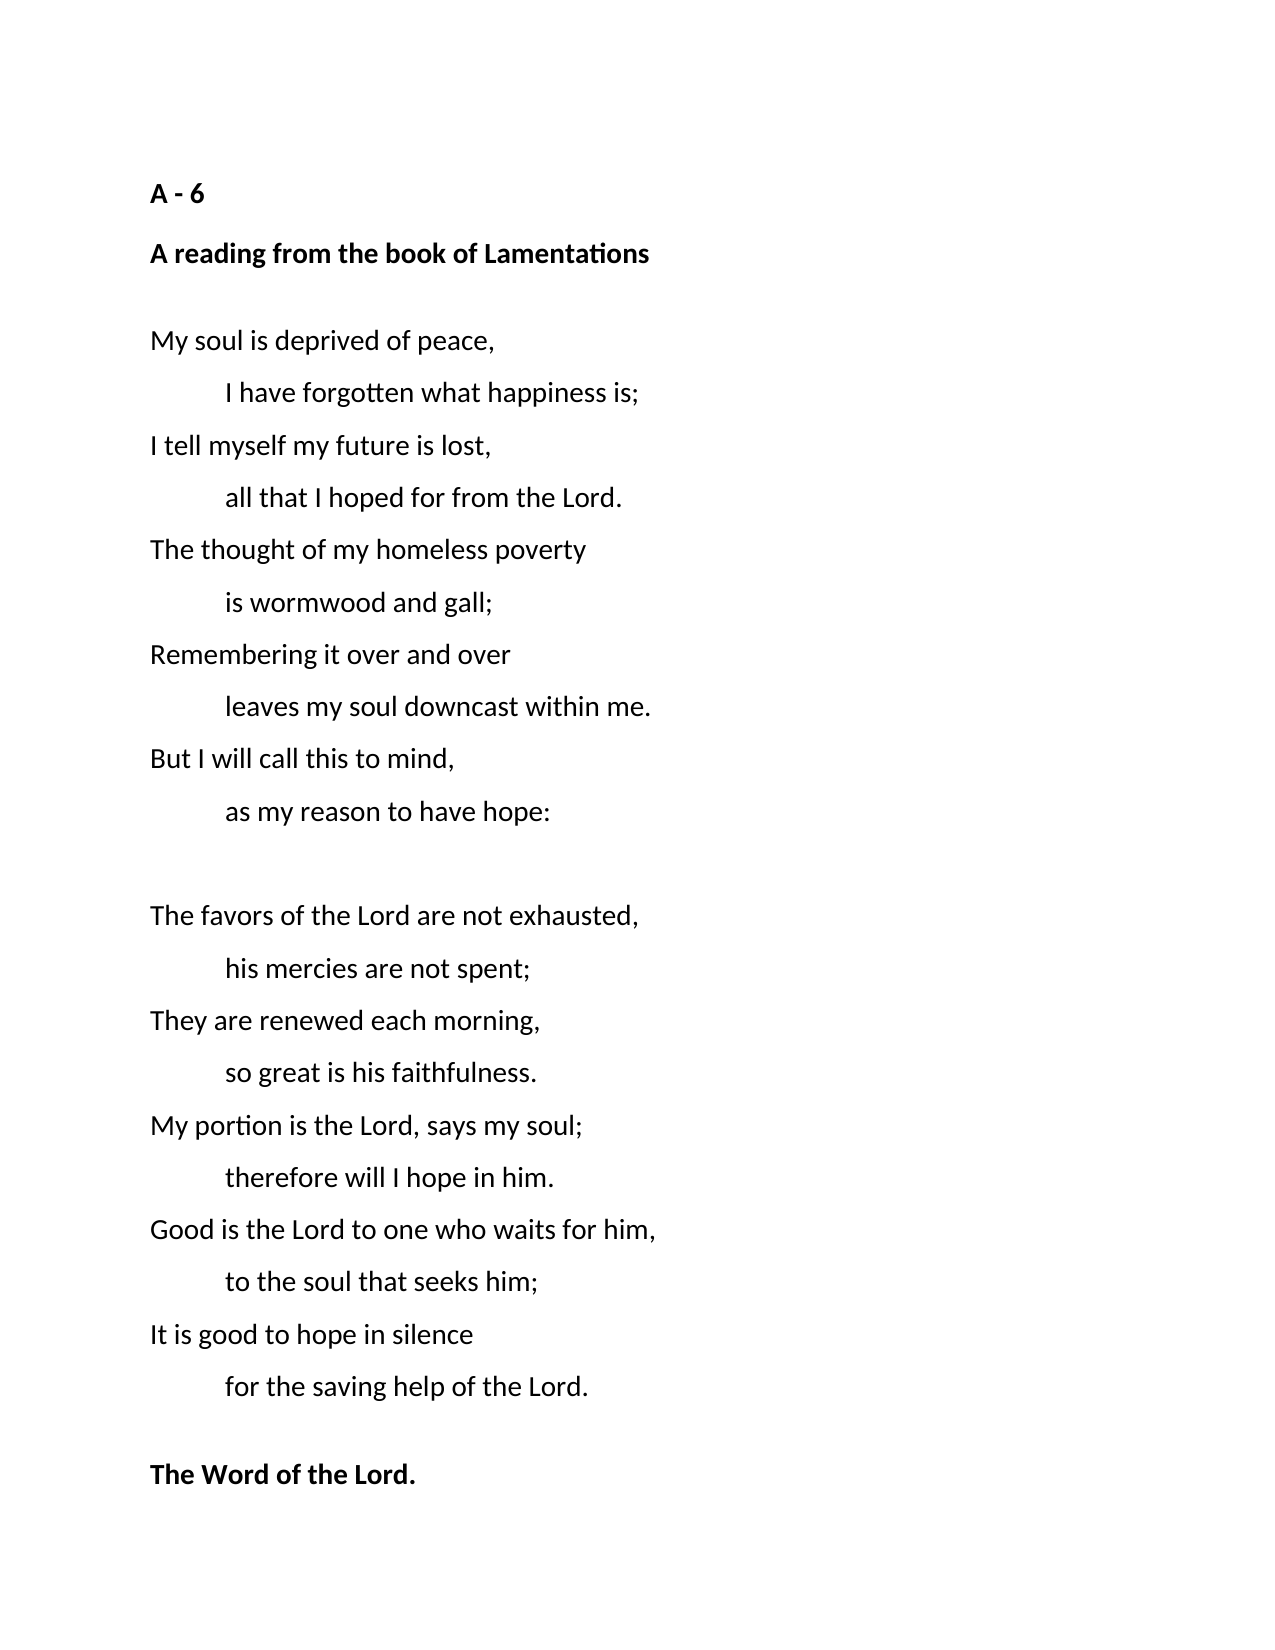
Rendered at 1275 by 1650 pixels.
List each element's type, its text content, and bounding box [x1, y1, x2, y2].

text therefore will I hope in him. [150, 1159, 1125, 1194]
text I tell myself my future is lost, [150, 427, 1125, 462]
text is wormwood and gall; [150, 584, 1125, 619]
text I have forgotten what happiness is; [150, 374, 1125, 410]
text The favors of the Lord are not exhausted, [150, 897, 1125, 933]
subtitle A reading from the book of Lamentations [150, 236, 1125, 271]
text leaves my soul downcast within me. [150, 688, 1125, 724]
text Remembering it over and over [150, 636, 1125, 672]
subtitle A - 6 [150, 175, 1125, 211]
text as my reason to have hope: [150, 793, 1125, 828]
text The Word of the Lord. [150, 1420, 1125, 1492]
text But I will call this to mind, [150, 741, 1125, 776]
text so great is his faithfulness. [150, 1054, 1125, 1090]
text The thought of my homeless poverty [150, 531, 1125, 567]
text to the soul that seeks him; [150, 1263, 1125, 1299]
text his mercies are not spent; [150, 950, 1125, 985]
text Good is the Lord to one who waits for him, [150, 1211, 1125, 1247]
text My soul is deprived of peace, [150, 322, 1125, 358]
text It is good to hope in silence [150, 1316, 1125, 1351]
text for the saving help of the Lord. [150, 1368, 1125, 1404]
text They are renewed each morning, [150, 1002, 1125, 1038]
text My portion is the Lord, says my soul; [150, 1107, 1125, 1142]
text all that I hoped for from the Lord. [150, 479, 1125, 515]
